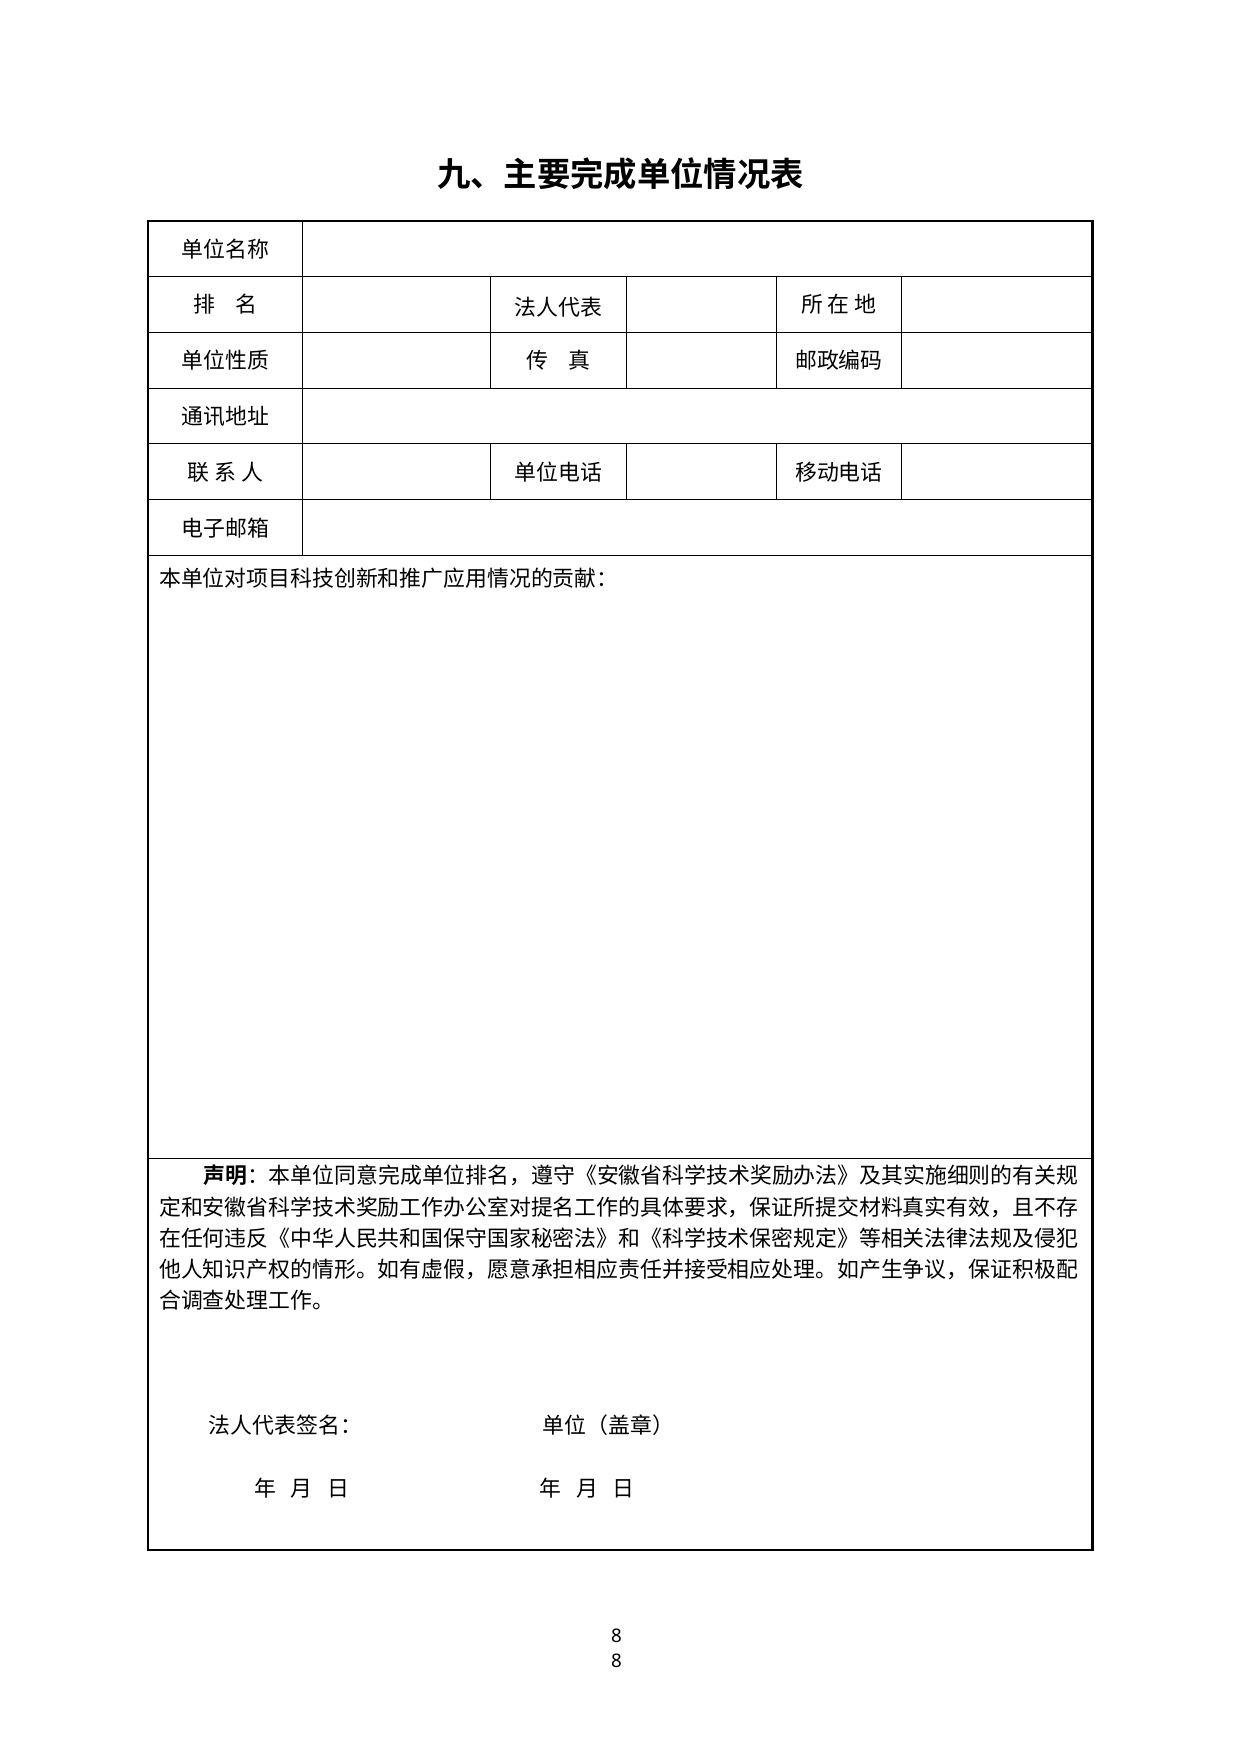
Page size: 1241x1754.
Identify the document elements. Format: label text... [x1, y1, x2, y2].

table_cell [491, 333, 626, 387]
text 九、主要完成单位情况表 [165, 148, 1075, 196]
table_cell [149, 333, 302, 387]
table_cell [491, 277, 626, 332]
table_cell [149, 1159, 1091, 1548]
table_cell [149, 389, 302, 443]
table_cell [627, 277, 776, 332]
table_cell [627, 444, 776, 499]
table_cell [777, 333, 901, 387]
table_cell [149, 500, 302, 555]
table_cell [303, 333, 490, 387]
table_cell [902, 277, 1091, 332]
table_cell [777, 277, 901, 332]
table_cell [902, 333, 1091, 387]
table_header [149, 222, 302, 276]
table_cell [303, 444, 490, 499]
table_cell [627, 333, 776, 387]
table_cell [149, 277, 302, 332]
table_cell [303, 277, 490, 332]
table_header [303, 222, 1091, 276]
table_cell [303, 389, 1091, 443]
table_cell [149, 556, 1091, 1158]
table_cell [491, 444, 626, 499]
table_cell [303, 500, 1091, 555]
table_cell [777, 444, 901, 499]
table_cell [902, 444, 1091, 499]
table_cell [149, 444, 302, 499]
